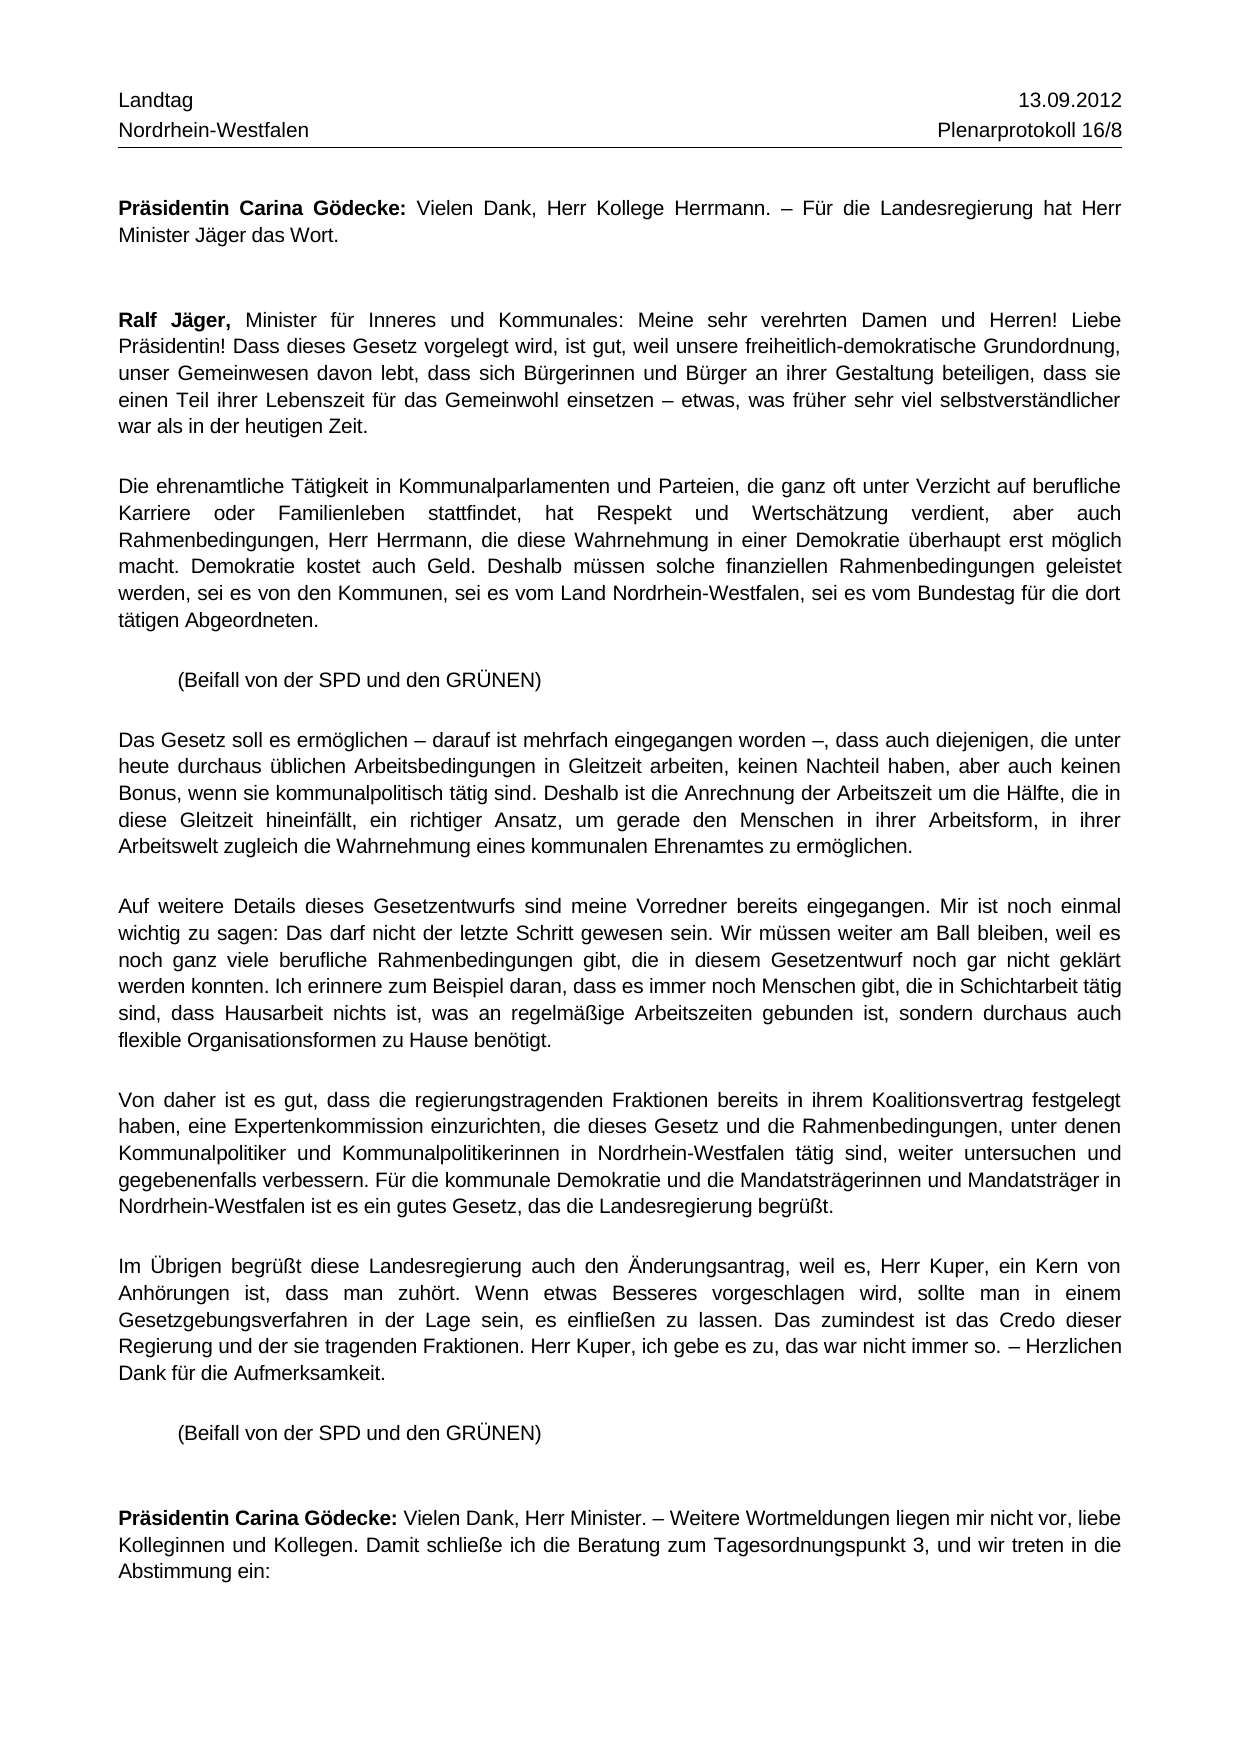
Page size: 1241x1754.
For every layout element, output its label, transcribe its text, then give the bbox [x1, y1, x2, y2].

text (Beifall von der SPD und den GRÜNEN) [177, 668, 1122, 692]
text Präsidentin Carina Gödecke: Vielen Dank, Herr Kollege Herrmann. – Für die Landesregierung hat Herr Minister Jäger das Wort. [118, 197, 1122, 247]
text Ralf Jäger, Minister für Inneres und Kommunales: Meine sehr verehrten Damen und Herren! Liebe Präsidentin! Dass dieses Gesetz vorgelegt wird, ist gut, weil unsere freiheitlich-demokratische Grundordnung, unser Gemeinwesen davon lebt, dass sich Bürgerinnen und Bürger an ihrer Gestaltung beteiligen, dass sie einen Teil ihrer Lebenszeit für das Gemeinwohl einsetzen – etwas, was früher sehr viel selbstverständlicher war als in der heutigen Zeit. [118, 308, 1122, 438]
text Das Gesetz soll es ermöglichen – darauf ist mehrfach eingegangen worden –, dass auch diejenigen, die unter heute durchaus üblichen Arbeitsbedingungen in Gleitzeit arbeiten, keinen Nachteil haben, aber auch keinen Bonus, wenn sie kommunalpolitisch tätig sind. Deshalb ist die Anrechnung der Arbeitszeit um die Hälfte, die in diese Gleitzeit hineinfällt, ein richtiger Ansatz, um gerade den Menschen in ihrer Arbeitsform, in ihrer Arbeitswelt zugleich die Wahrnehmung eines kommunalen Ehrenamtes zu ermöglichen. [118, 728, 1122, 858]
text Präsidentin Carina Gödecke: Vielen Dank, Herr Minister. – Weitere Wortmeldungen liegen mir nicht vor, liebe Kolleginnen und Kollegen. Damit schließe ich die Beratung zum Tagesordnungspunkt 3, und wir treten in die Abstimmung ein: [118, 1507, 1122, 1583]
text Von daher ist es gut, dass die regierungstragenden Fraktionen bereits in ihrem Koalitionsvertrag festgelegt haben, eine Expertenkommission einzurichten, die dieses Gesetz und die Rahmenbedingungen, unter denen Kommunalpolitiker und Kommunalpolitikerinnen in Nordrhein-Westfalen tätig sind, weiter untersuchen und gegebenenfalls verbessern. Für die kommunale Demokratie und die Mandatsträgerinnen und Mandatsträger in Nordrhein-Westfalen ist es ein gutes Gesetz, das die Landesregierung begrüßt. [118, 1088, 1122, 1218]
text Die ehrenamtliche Tätigkeit in Kommunalparlamenten und Parteien, die ganz oft unter Verzicht auf berufliche Karriere oder Familienleben stattfindet, hat Respekt und Wertschätzung verdient, aber auch Rahmenbedingungen, Herr Herrmann, die diese Wahrnehmung in einer Demokratie überhaupt erst möglich macht. Demokratie kostet auch Geld. Deshalb müssen solche finanziellen Rahmenbedingungen geleistet werden, sei es von den Kommunen, sei es vom Land Nordrhein-Westfalen, sei es vom Bundestag für die dort tätigen Abgeordneten. [118, 475, 1122, 632]
text (Beifall von der SPD und den GRÜNEN) [177, 1422, 1122, 1445]
text Auf weitere Details dieses Gesetzentwurfs sind meine Vorredner bereits eingegangen. Mir ist noch einmal wichtig zu sagen: Das darf nicht der letzte Schritt gewesen sein. Wir müssen weiter am Ball bleiben, weil es noch ganz viele berufliche Rahmenbedingungen gibt, die in diesem Gesetzentwurf noch gar nicht geklärt werden konnten. Ich erinnere zum Beispiel daran, dass es immer noch Menschen gibt, die in Schichtarbeit tätig sind, dass Hausarbeit nichts ist, was an regelmäßige Arbeitszeiten gebunden ist, sondern durchaus auch flexible Organisationsformen zu Hause benötigt. [118, 895, 1122, 1052]
text Im Übrigen begrüßt diese Landesregierung auch den Änderungsantrag, weil es, Herr Kuper, ein Kern von Anhörungen ist, dass man zuhört. Wenn etwas Besseres vorgeschlagen wird, sollte man in einem Gesetzgebungsverfahren in der Lage sein, es einfließen zu lassen. Das zumindest ist das Credo dieser Regierung und der sie tragenden Fraktionen. Herr Kuper, ich gebe es zu, das war nicht immer so. – Herzlichen Dank für die Aufmerksamkeit. [118, 1255, 1122, 1385]
